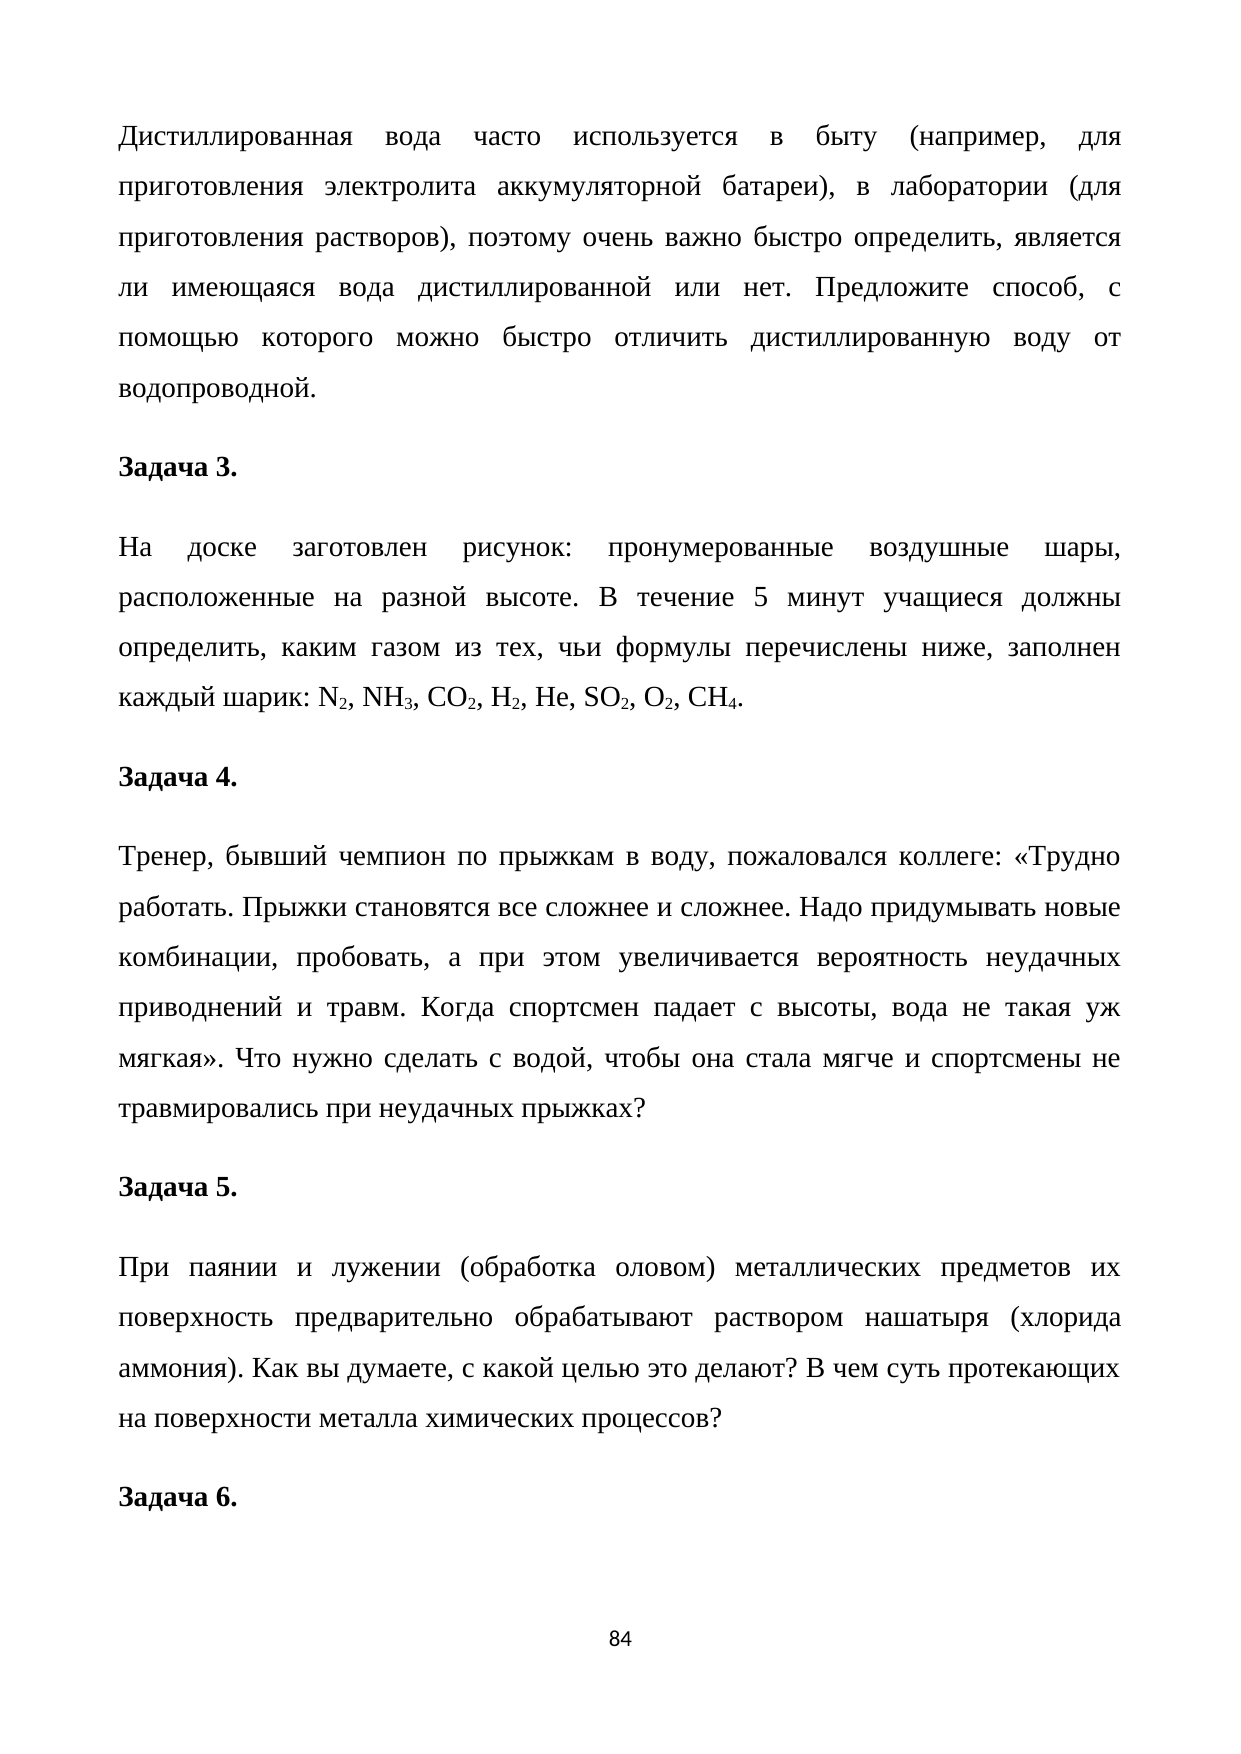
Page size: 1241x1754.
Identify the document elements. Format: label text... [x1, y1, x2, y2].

text Задача 3. [118, 449, 1122, 483]
text Задача 4. [118, 759, 1122, 793]
text Дистиллированная вода часто используется в быту (например, для приготовления электролита аккумуляторной батареи), в лаборатории (для приготовления растворов), поэтому очень важно быстро определить, является ли имеющаяся вода дистиллированной или нет. Предложите способ, с помощью которого можно быстро отличить дистиллированную воду от водопроводной. [118, 118, 1122, 403]
text Задача 5. [118, 1169, 1122, 1203]
text Задача 6. [118, 1479, 1122, 1513]
text На доске заготовлен рисунок: пронумерованные воздушные шары, расположенные на разной высоте. В течение 5 минут учащиеся должны определить, каким газом из тех, чьи формулы перечислены ниже, заполнен каждый шарик: N2, NН3, СО2, Н2, Не, SО2, О2, СН4. [118, 529, 1122, 713]
text Тренер, бывший чемпион по прыжкам в воду, пожаловался коллеге: «Трудно работать. Прыжки становятся все сложнее и сложнее. Надо придумывать новые комбинации, пробовать, а при этом увеличивается вероятность неудачных приводнений и травм. Когда спортсмен падает с высоты, вода не такая уж мягкая». Что нужно сделать с водой, чтобы она стала мягче и спортсмены не травмировались при неудачных прыжках? [118, 838, 1122, 1124]
text При паянии и лужении (обработка оловом) металлических предметов их поверхность предварительно обрабатывают раствором нашатыря (хлорида аммония). Как вы думаете, с какой целью это делают? В чем суть протекающих на поверхности металла химических процессов? [118, 1249, 1122, 1433]
